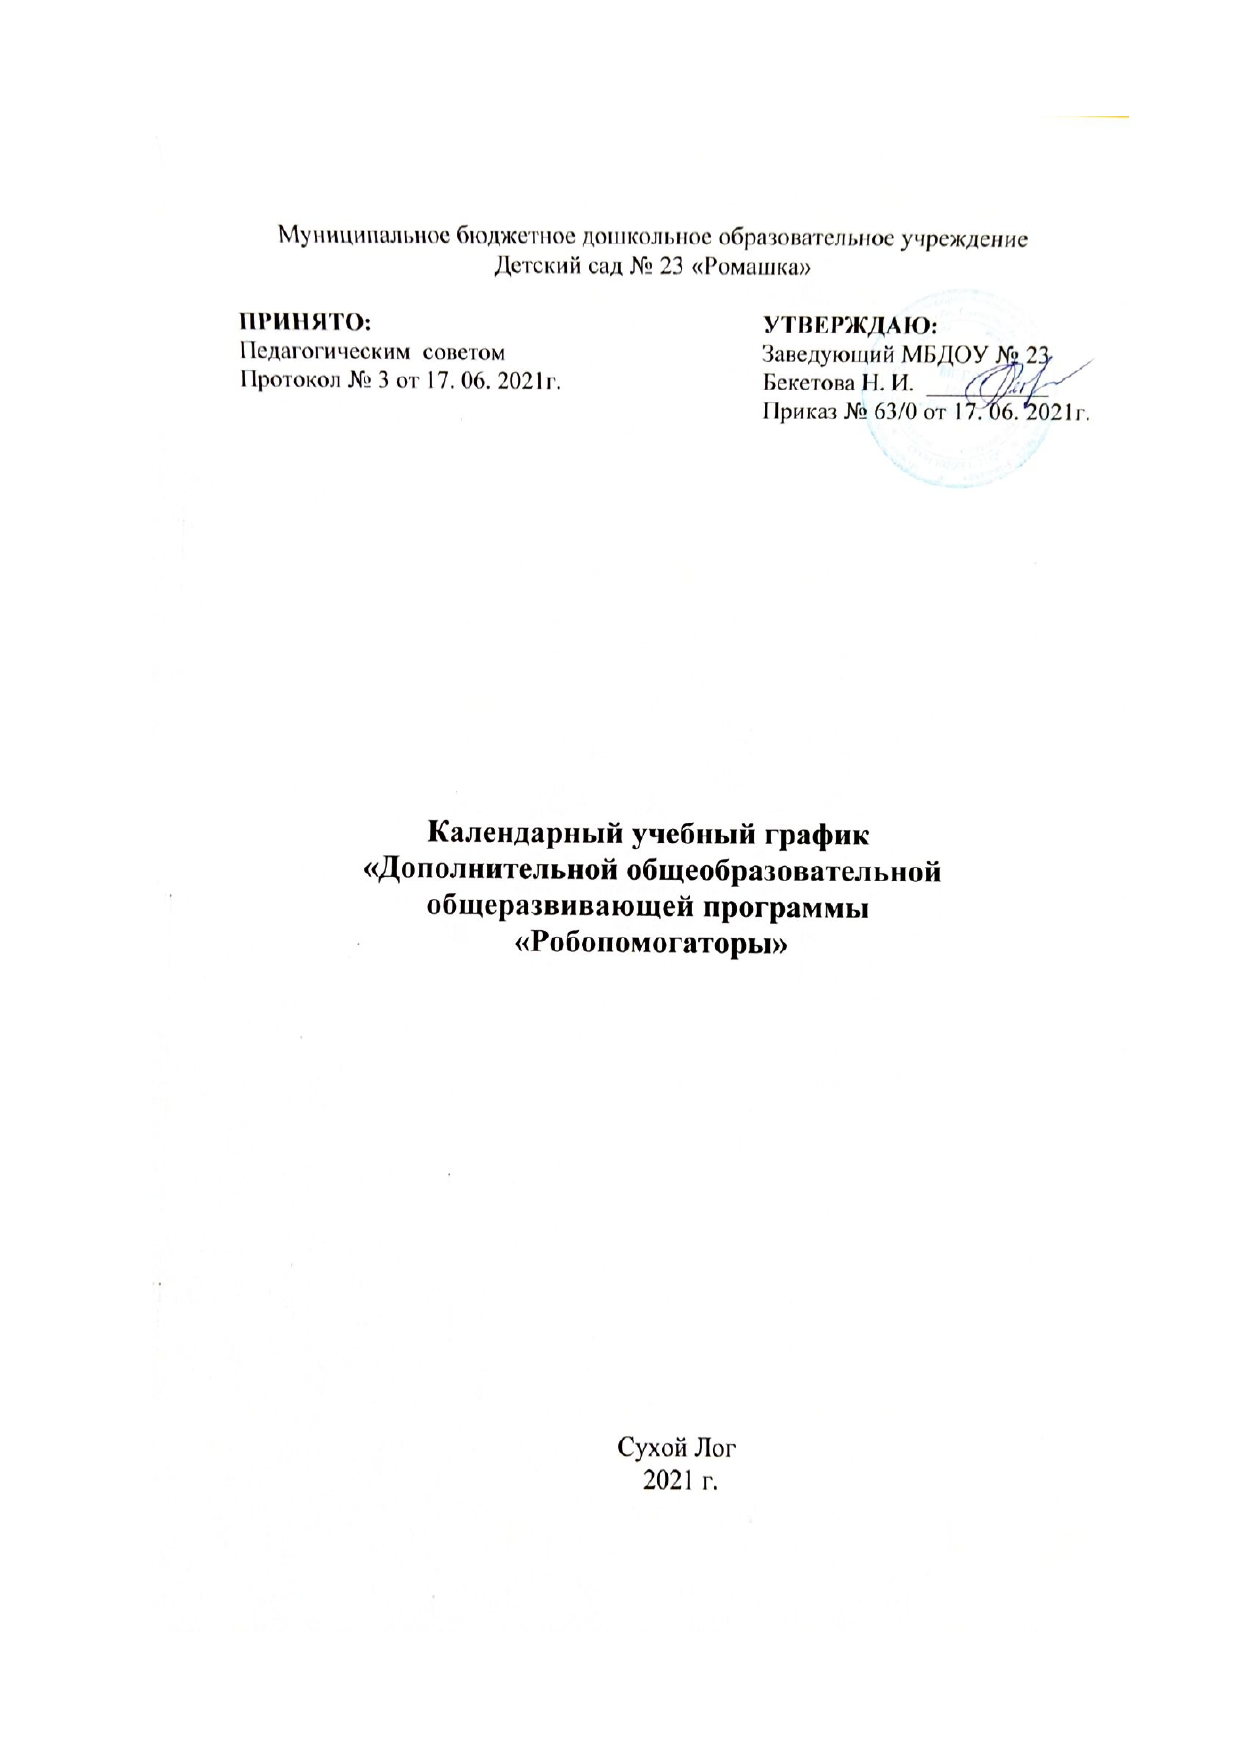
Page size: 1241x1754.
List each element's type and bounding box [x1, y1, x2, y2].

picture [88, 116, 1193, 1632]
